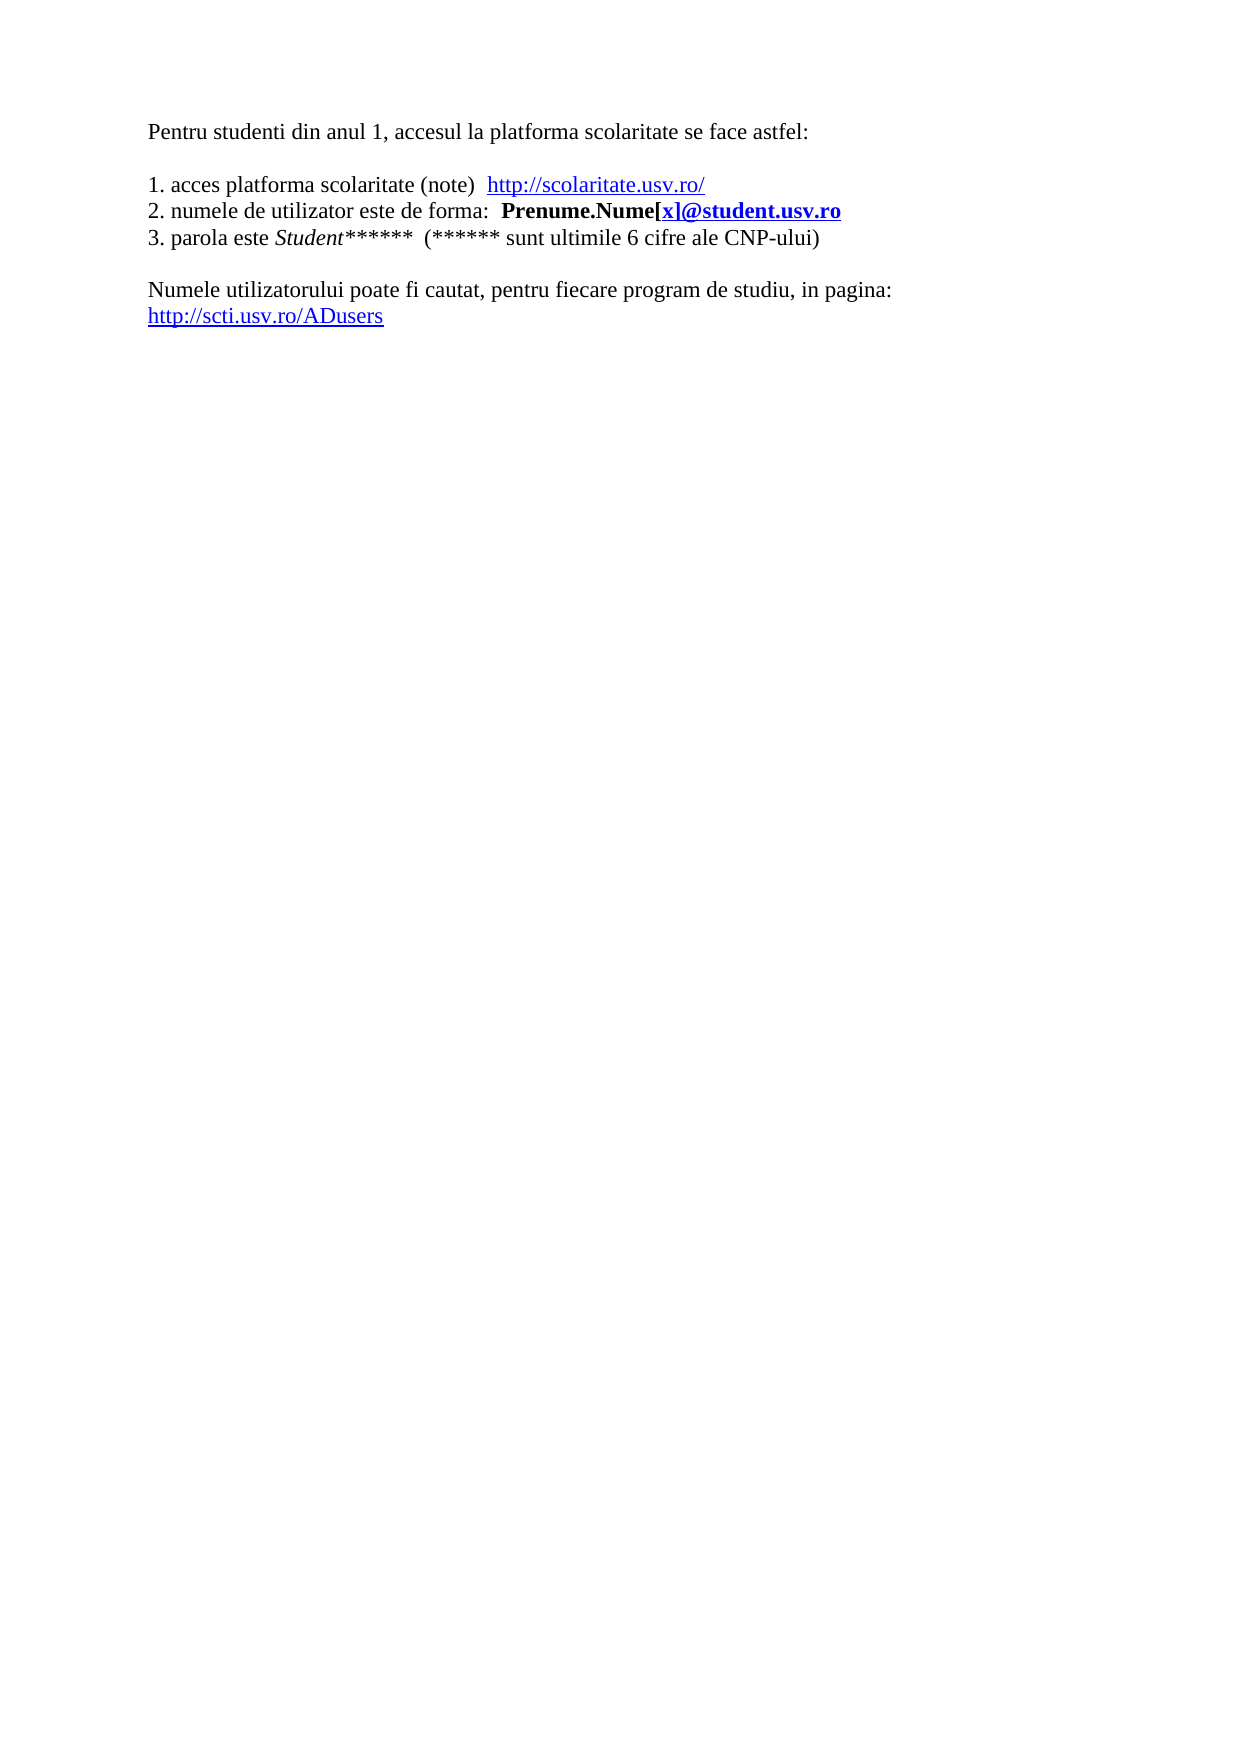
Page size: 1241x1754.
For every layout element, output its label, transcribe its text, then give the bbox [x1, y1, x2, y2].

text 3. parola este Student****** (****** sunt ultimile 6 cifre ale CNP-ului) [148, 223, 1092, 250]
text Numele utilizatorului poate fi cautat, pentru fiecare program de studiu, in pagina: http://scti.usv.ro/ADusers [148, 250, 1092, 382]
text 1. acces platforma scolaritate (note) http://scolaritate.usv.ro/ 2. numele de utilizator este de forma: Prenume.Nume[x]@student.usv.ro [148, 171, 1092, 223]
text Pentru studenti din anul 1, accesul la platforma scolaritate se face astfel: [148, 118, 1092, 144]
